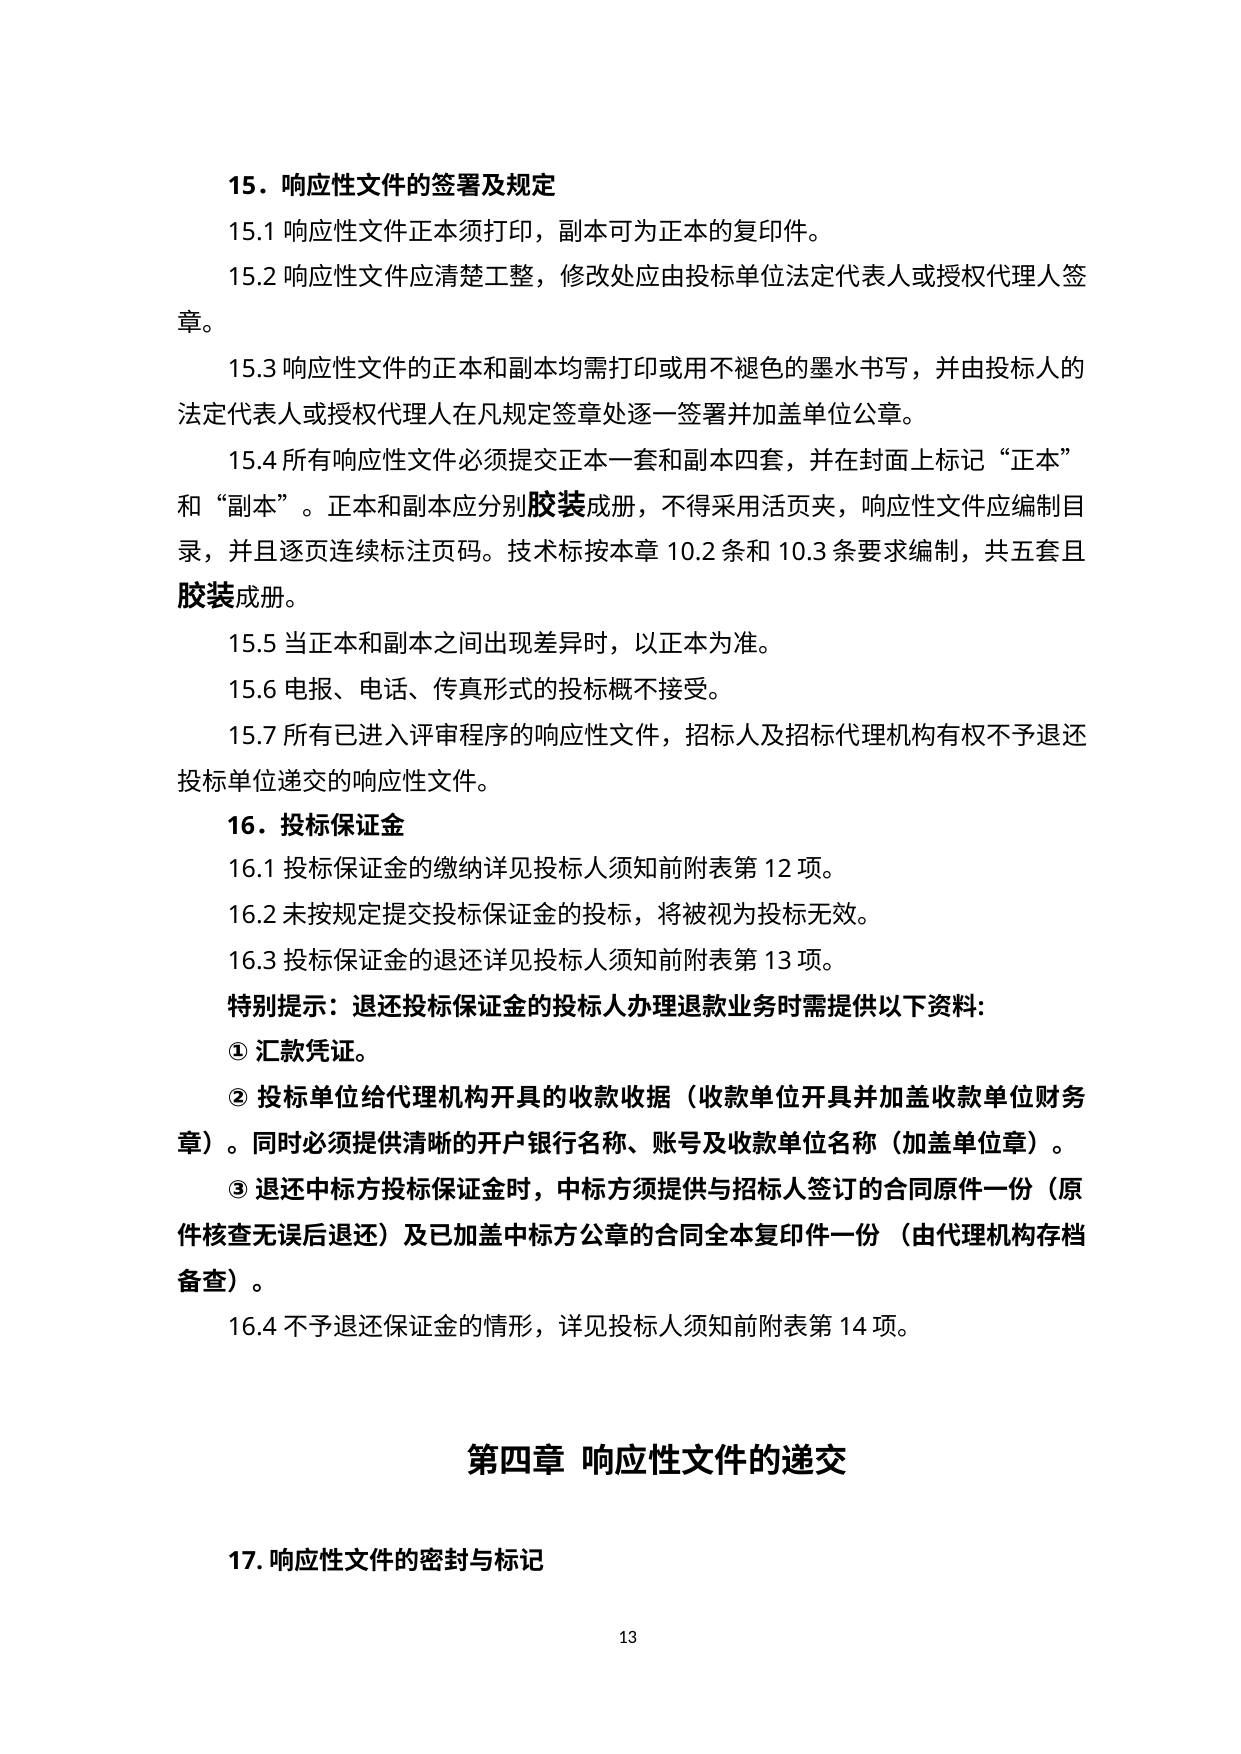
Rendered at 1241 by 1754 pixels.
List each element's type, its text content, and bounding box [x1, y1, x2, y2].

text 16.1 投标保证金的缴纳详见投标人须知前附表第12项。 [177, 843, 1087, 887]
text 17. 响应性文件的密封与标记 [177, 1532, 1087, 1578]
text 15．响应性文件的签署及规定 [177, 159, 1087, 203]
text 15.5 当正本和副本之间出现差异时，以正本为准。 [177, 616, 1087, 662]
text ③ 退还中标方投标保证金时，中标方须提供与招标人签订的合同原件一份（原件核查无误后退还）及已加盖中标方公章的合同全本复印件一份 （由代理机构存档备查）。 [177, 1162, 1087, 1299]
text 15.3响应性文件的正本和副本均需打印或用不褪色的墨水书写，并由投标人的法定代表人或授权代理人在凡规定签章处逐一签署并加盖单位公章。 [177, 341, 1087, 432]
text 15.4所有响应性文件必须提交正本一套和副本四套，并在封面上标记“正本”和“副本”。正本和副本应分别胶装成册，不得采用活页夹，响应性文件应编制目录，并且逐页连续标注页码。技术标按本章10.2条和10.3条要求编制，共五套且胶装成册。 [177, 432, 1087, 616]
text 16.4 不予退还保证金的情形，详见投标人须知前附表第14项。 [177, 1299, 1087, 1345]
text ① 汇款凭证。 [177, 1024, 1087, 1070]
text 第四章 响应性文件的递交 [177, 1432, 1087, 1482]
text 15.6 电报、电话、传真形式的投标概不接受。 [177, 662, 1087, 707]
text 15.1 响应性文件正本须打印，副本可为正本的复印件。 [177, 203, 1087, 249]
text 15.7 所有已进入评审程序的响应性文件，招标人及招标代理机构有权不予退还投标单位递交的响应性文件。 [177, 707, 1087, 799]
text 16.3 投标保证金的退还详见投标人须知前附表第13项。 [177, 932, 1087, 978]
text 特别提示：退还投标保证金的投标人办理退款业务时需提供以下资料: [177, 978, 1087, 1024]
text 16．投标保证金 [177, 799, 1087, 843]
text 15.2 响应性文件应清楚工整，修改处应由投标单位法定代表人或授权代理人签章。 [177, 249, 1087, 341]
text ② 投标单位给代理机构开具的收款收据（收款单位开具并加盖收款单位财务章）。同时必须提供清晰的开户银行名称、账号及收款单位名称（加盖单位章）。 [177, 1070, 1087, 1162]
text 16.2未按规定提交投标保证金的投标，将被视为投标无效。 [177, 887, 1087, 932]
